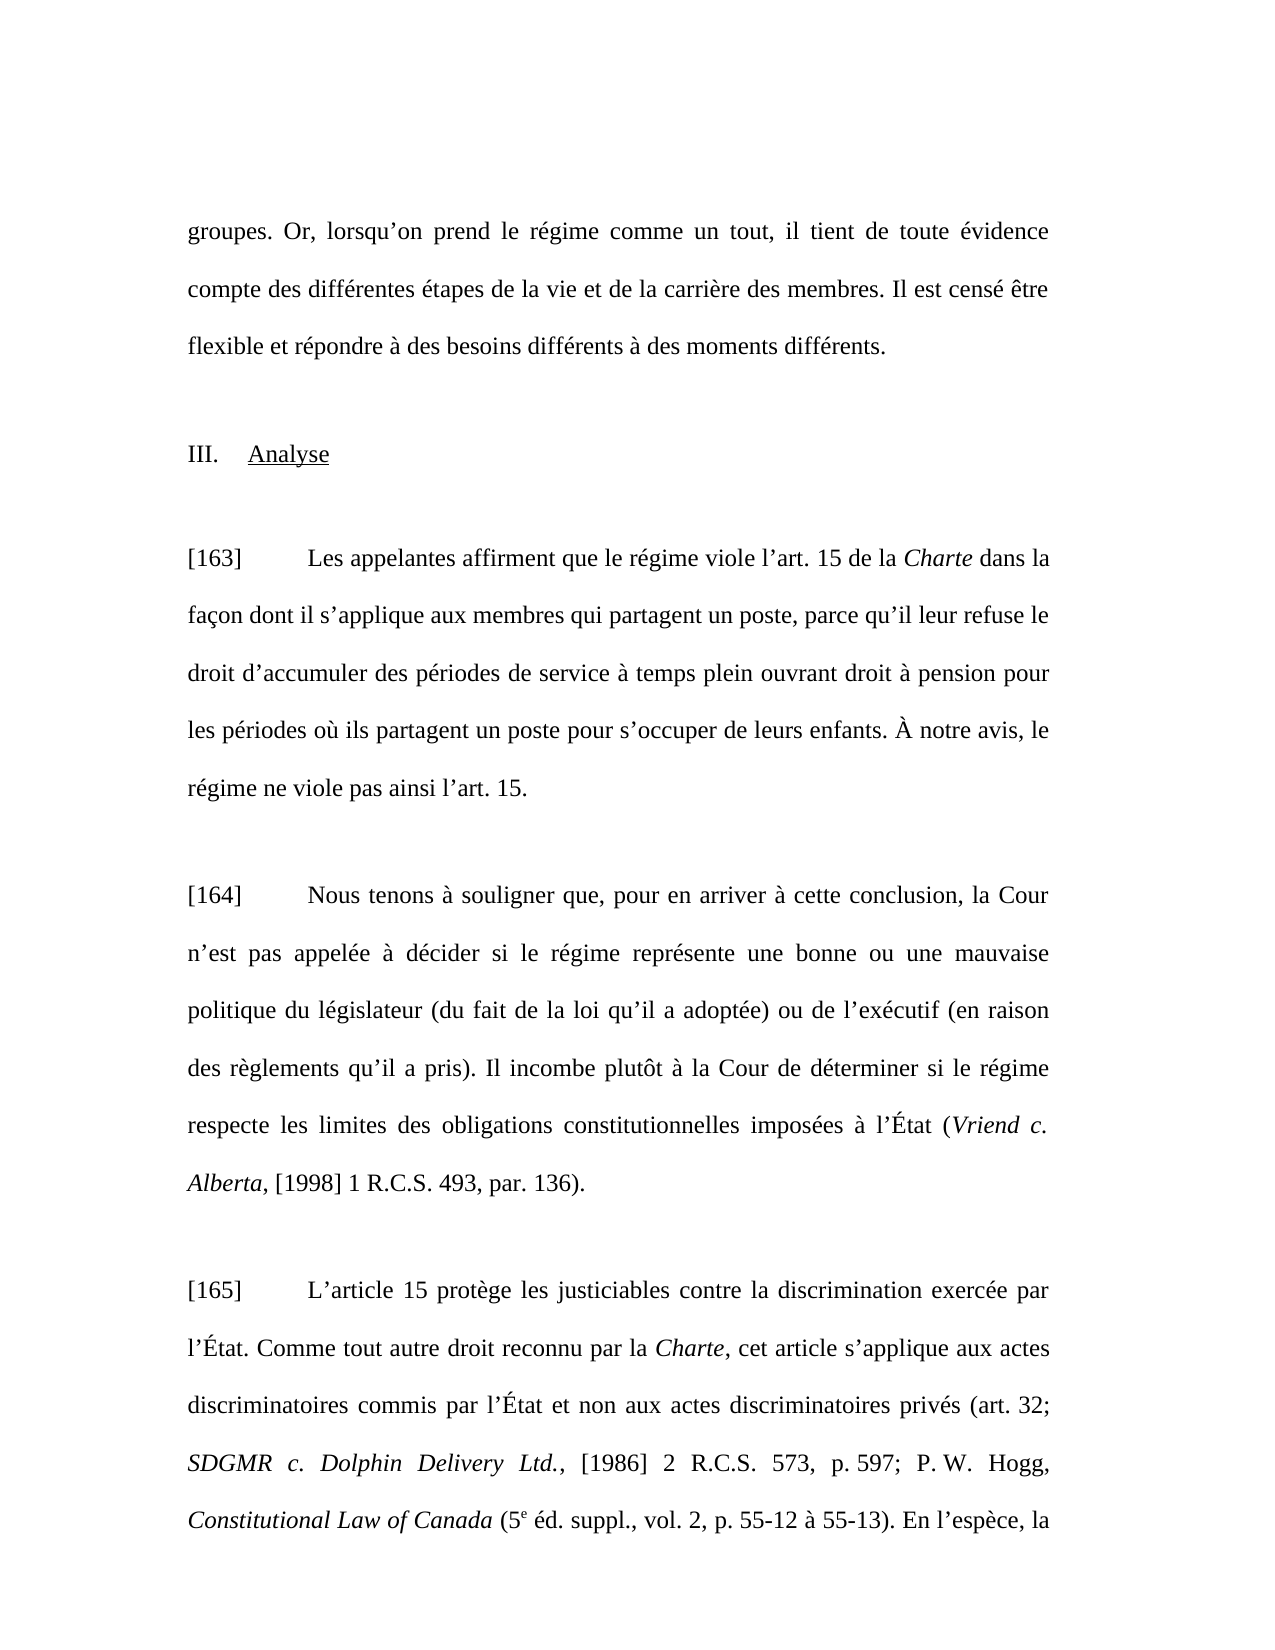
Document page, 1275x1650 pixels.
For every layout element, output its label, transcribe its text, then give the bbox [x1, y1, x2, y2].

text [187, 216, 1050, 360]
text Nous tenons à souligner que, pour en arriver à cette conclusion, la Cour n’est pas appelée à décider si le régime représente une bonne ou une mauvaise politique du législateur (du fait de la loi qu’il a adoptée) ou de l’exécutif (en raison des règlements qu’il a pris). Il incombe plutôt à la Cour de déterminer si le régime respecte les limites des obligations constitutionnelles imposées à l’État (Vriend c. Alberta, [1998] 1 R.C.S. 493, par. 136). [187, 880, 1050, 1196]
title Analyse [187, 439, 1050, 468]
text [187, 1275, 1050, 1534]
text Les appelantes affirment que le régime viole l’art. 15 de la Charte dans la façon dont il s’applique aux membres qui partagent un poste, parce qu’il leur refuse le droit d’accumuler des périodes de service à temps plein ouvrant droit à pension pour les périodes où ils partagent un poste pour s’occuper de leurs enfants. À notre avis, le régime ne viole pas ainsi l’art. 15. [187, 543, 1050, 801]
